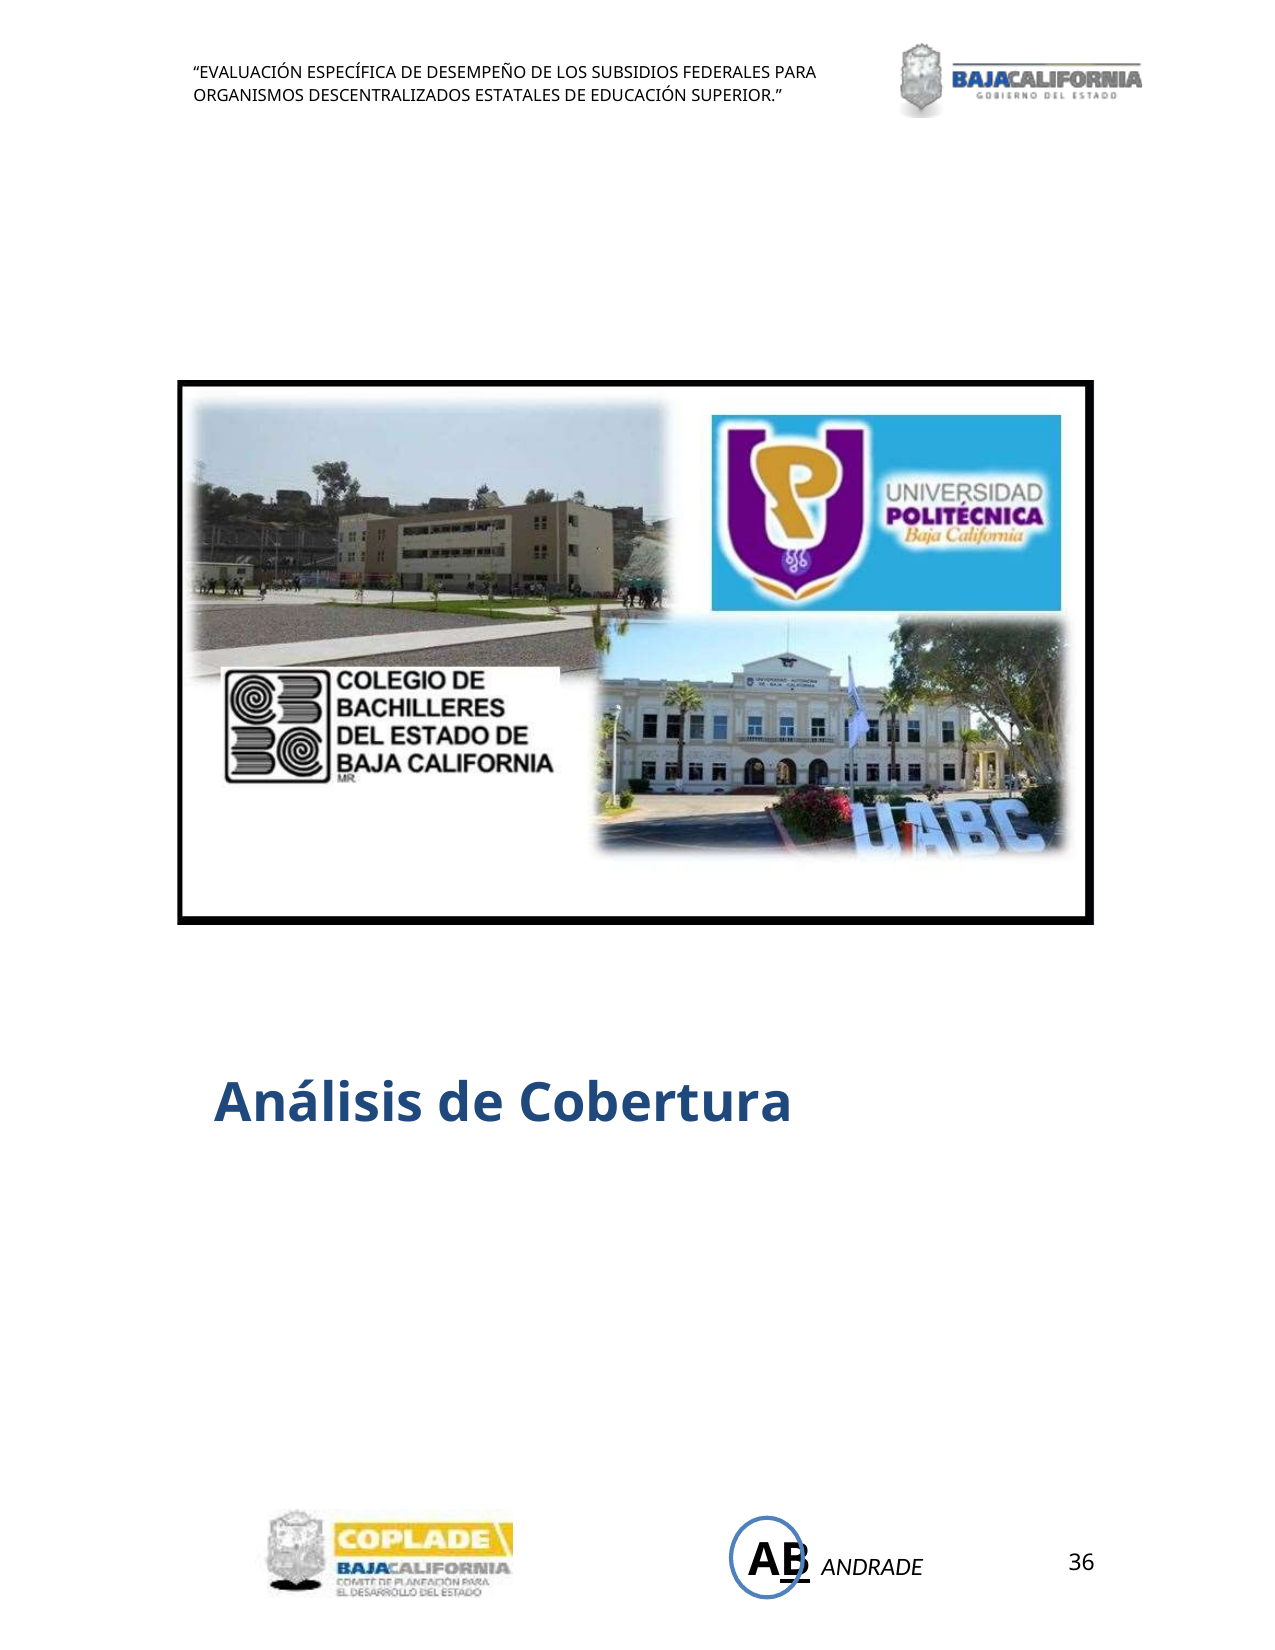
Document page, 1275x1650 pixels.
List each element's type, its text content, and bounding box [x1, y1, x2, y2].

picture [893, 43, 1143, 118]
picture [177, 380, 1095, 925]
subtitle Análisis de Cobertura [214, 1064, 1125, 1137]
picture [255, 1509, 1003, 1598]
